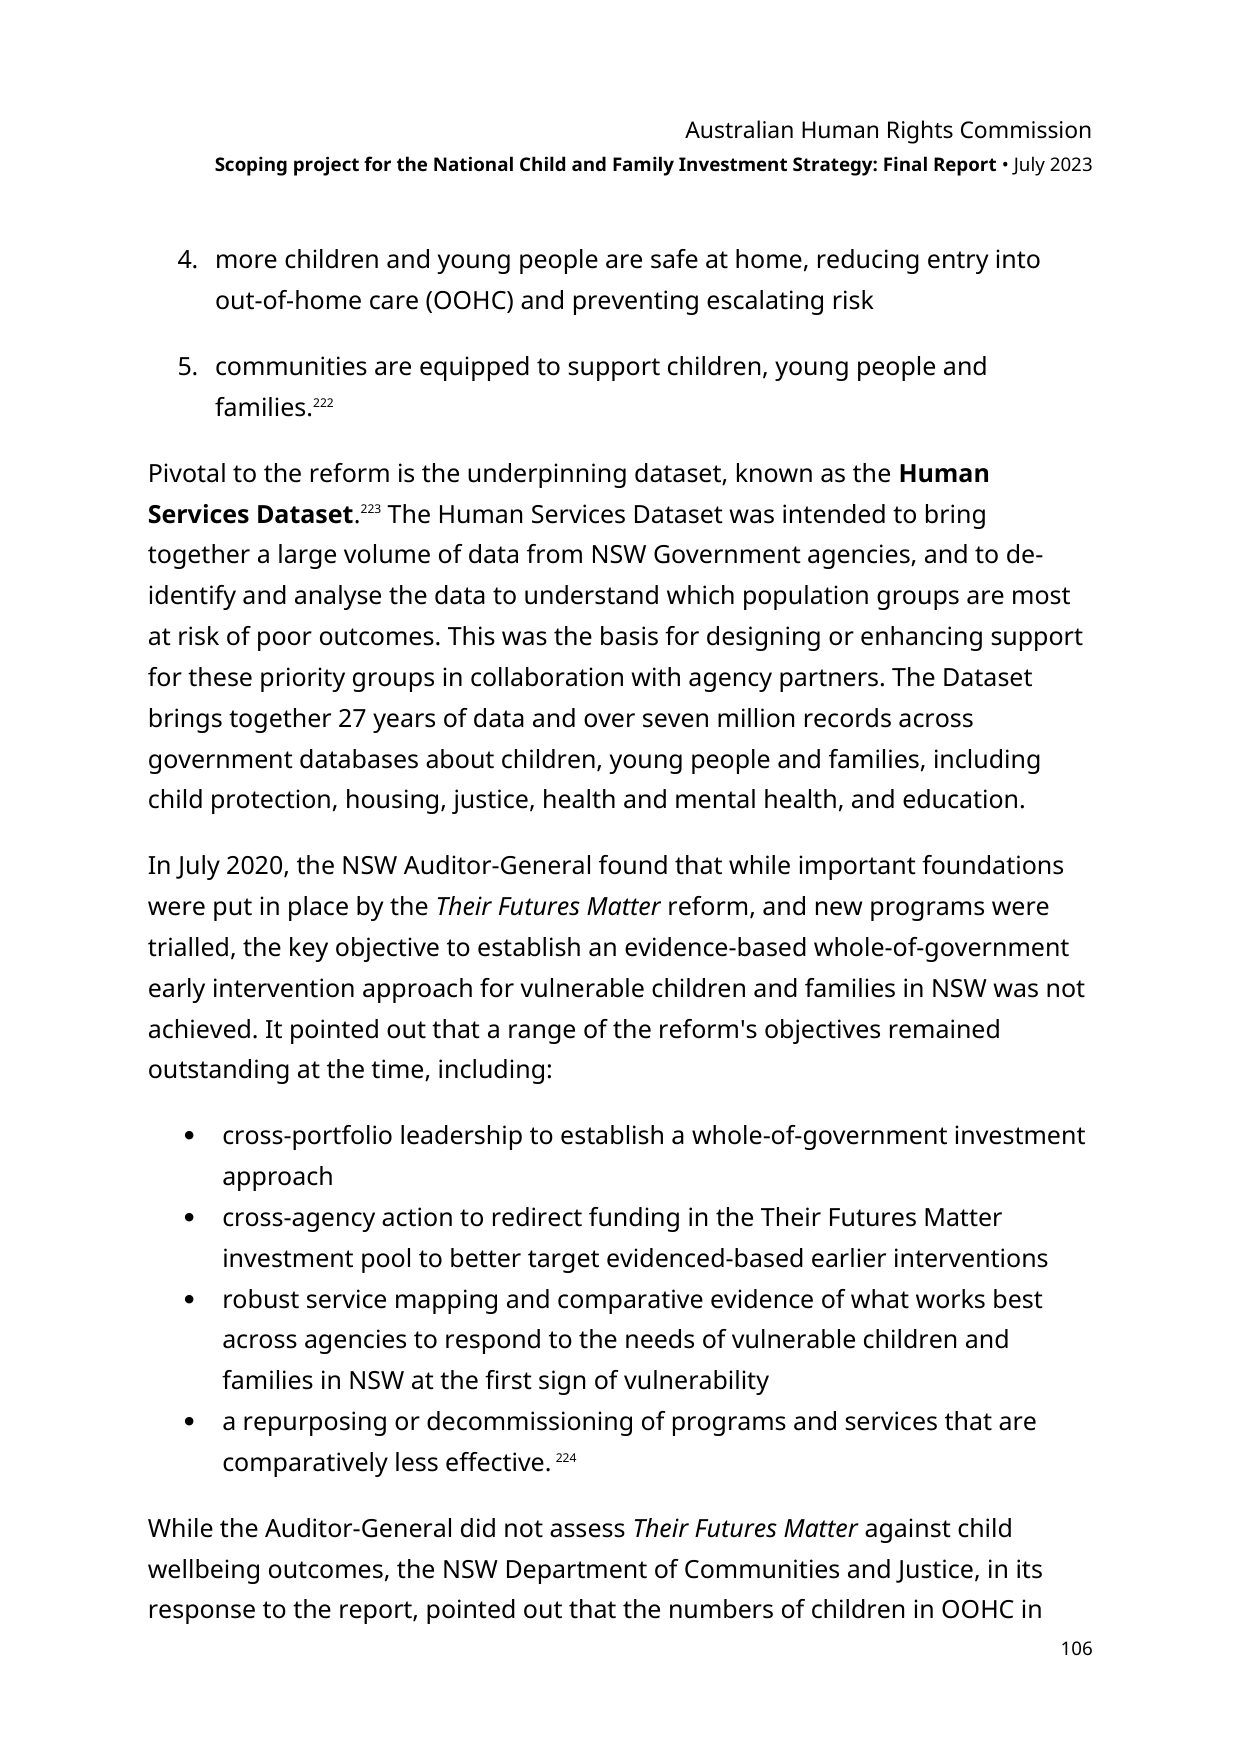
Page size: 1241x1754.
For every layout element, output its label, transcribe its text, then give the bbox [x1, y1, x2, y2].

list communities are equipped to support children, young people and families. [177, 349, 1092, 424]
list cross-portfolio leadership to establish a whole-of-government investment approach [185, 1118, 1092, 1193]
list robust service mapping and comparative evidence of what works best across agencies to respond to the needs of vulnerable children and families in NSW at the first sign of vulnerability [185, 1281, 1092, 1397]
text Pivotal to the reform is the underpinning dataset, known as the Human Services Dataset. The Human Services Dataset was intended to bring together a large volume of data from NSW Government agencies, and to de-identify and analyse the data to understand which population groups are most at risk of poor outcomes. This was the basis for designing or enhancing support for these priority groups in collaboration with agency partners. The Dataset brings together 27 years of data and over seven million records across government databases about children, young people and families, including child protection, housing, justice, health and mental health, and education. [148, 456, 1092, 816]
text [148, 1511, 1092, 1626]
text In July 2020, the NSW Auditor-General found that while important foundations were put in place by the Their Futures Matter reform, and new programs were trialled, the key objective to establish an evidence-based whole-of-government early intervention approach for vulnerable children and families in NSW was not achieved. It pointed out that a range of the reform's objectives remained outstanding at the time, including: [148, 848, 1092, 1086]
list more children and young people are safe at home, reducing entry into out-of-home care (OOHC) and preventing escalating risk [177, 242, 1092, 317]
list cross-agency action to redirect funding in the Their Futures Matter investment pool to better target evidenced-based earlier interventions [185, 1200, 1092, 1274]
list a repurposing or decommissioning of programs and services that are comparatively less effective. [185, 1404, 1092, 1479]
